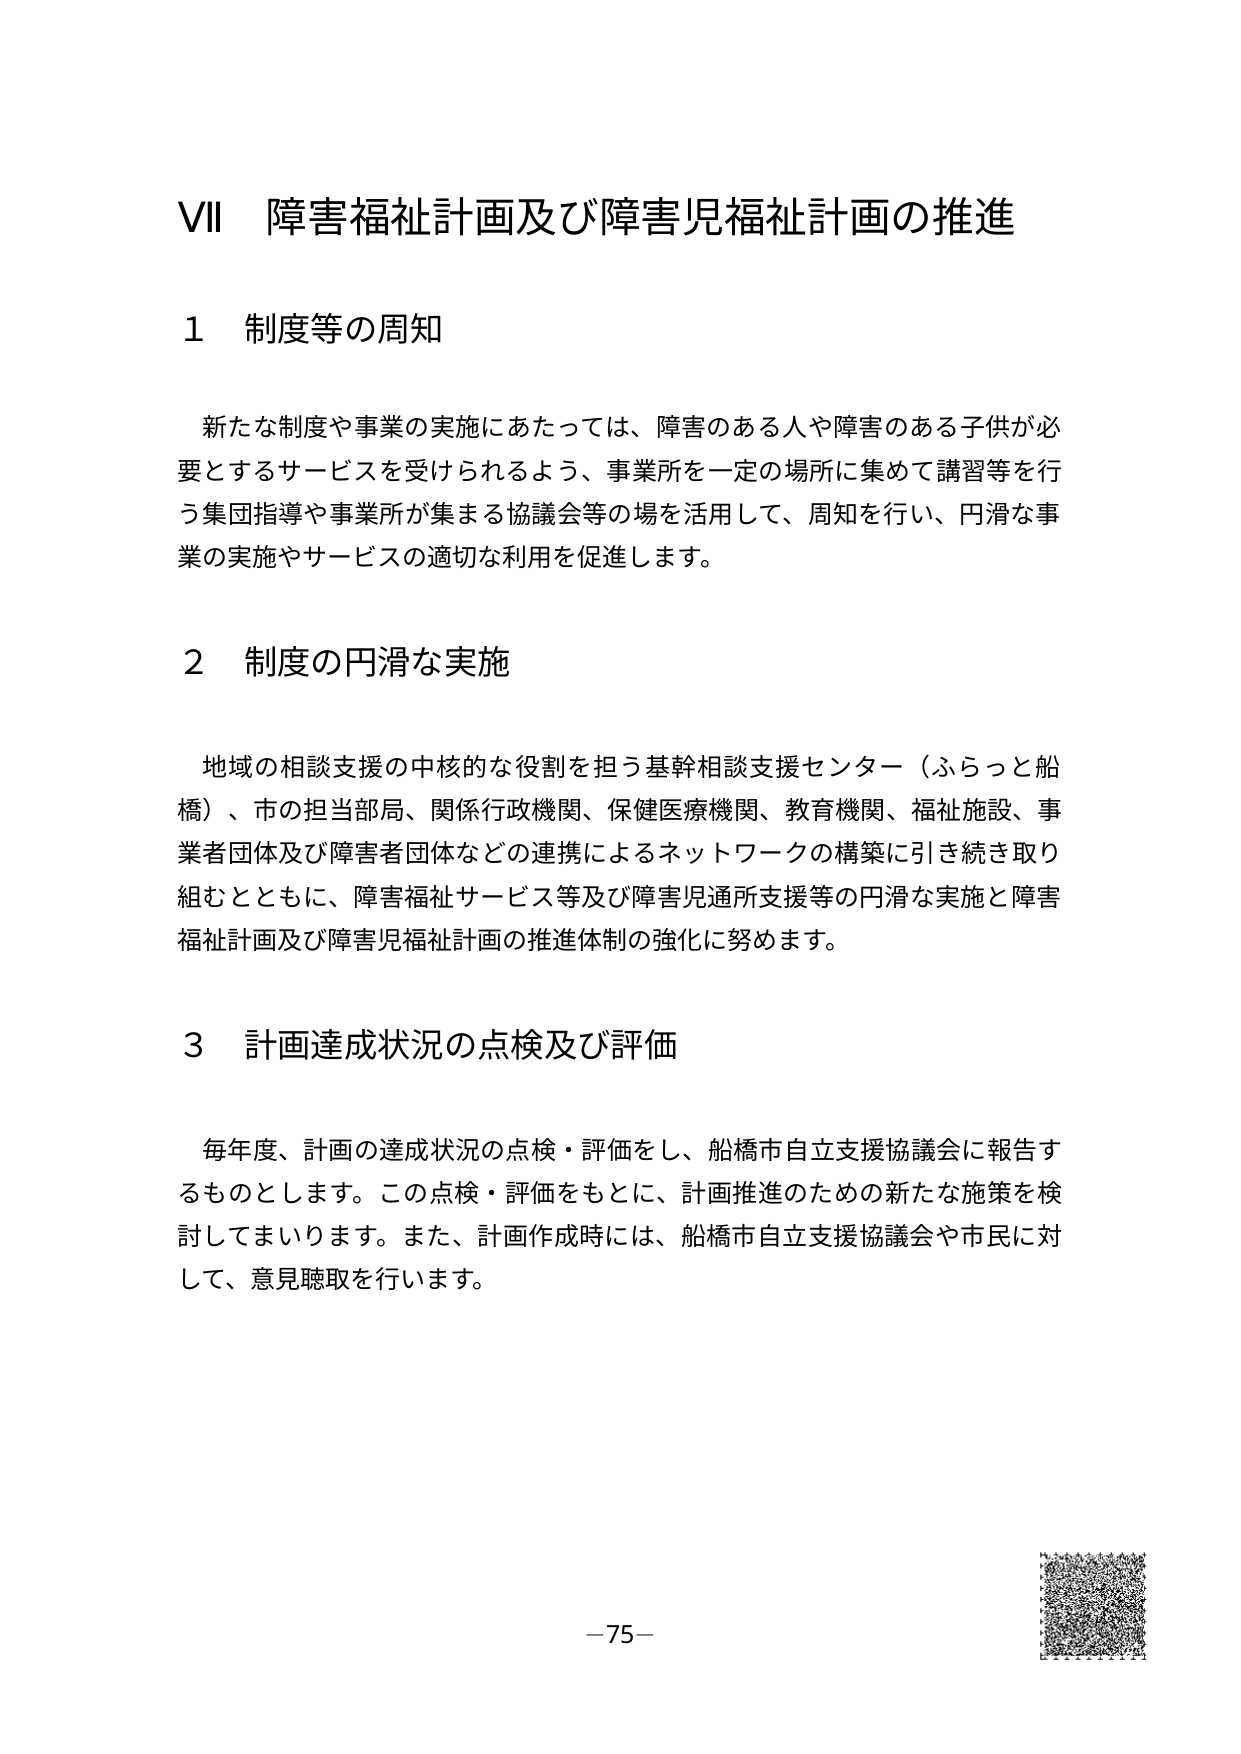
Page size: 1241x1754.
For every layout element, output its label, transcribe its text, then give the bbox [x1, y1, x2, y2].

text Ⅶ 障害福祉計画及び障害児福祉計画の推進 [177, 177, 1063, 252]
text 地域の相談支援の中核的な役割を担う基幹相談支援センター（ふらっと船橋）、市の担当部局、関係行政機関、保健医療機関、教育機関、福祉施設、事業者団体及び障害者団体などの連携によるネットワークの構築に引き続き取り組むとともに、障害福祉サービス等及び障害児通所支援等の円滑な実施と障害福祉計画及び障害児福祉計画の推進体制の強化に努めます。 [177, 747, 1063, 957]
picture [1040, 1552, 1147, 1660]
text １ 制度等の周知 [177, 290, 1063, 365]
text 新たな制度や事業の実施にあたっては、障害のある人や障害のある子供が必要とするサービスを受けられるよう、事業所を一定の場所に集めて講習等を行う集団指導や事業所が集まる協議会等の場を活用して、周知を行い、円滑な事業の実施やサービスの適切な利用を促進します。 [177, 407, 1063, 574]
text 毎年度、計画の達成状況の点検・評価をし、船橋市自立支援協議会に報告するものとします。この点検・評価をもとに、計画推進のための新たな施策を検討してまいります。また、計画作成時には、船橋市自立支援協議会や市民に対して、意見聴取を行います。 [177, 1130, 1063, 1297]
text ２ 制度の円滑な実施 [177, 622, 1063, 697]
text ３ 計画達成状況の点検及び評価 [177, 1005, 1063, 1080]
